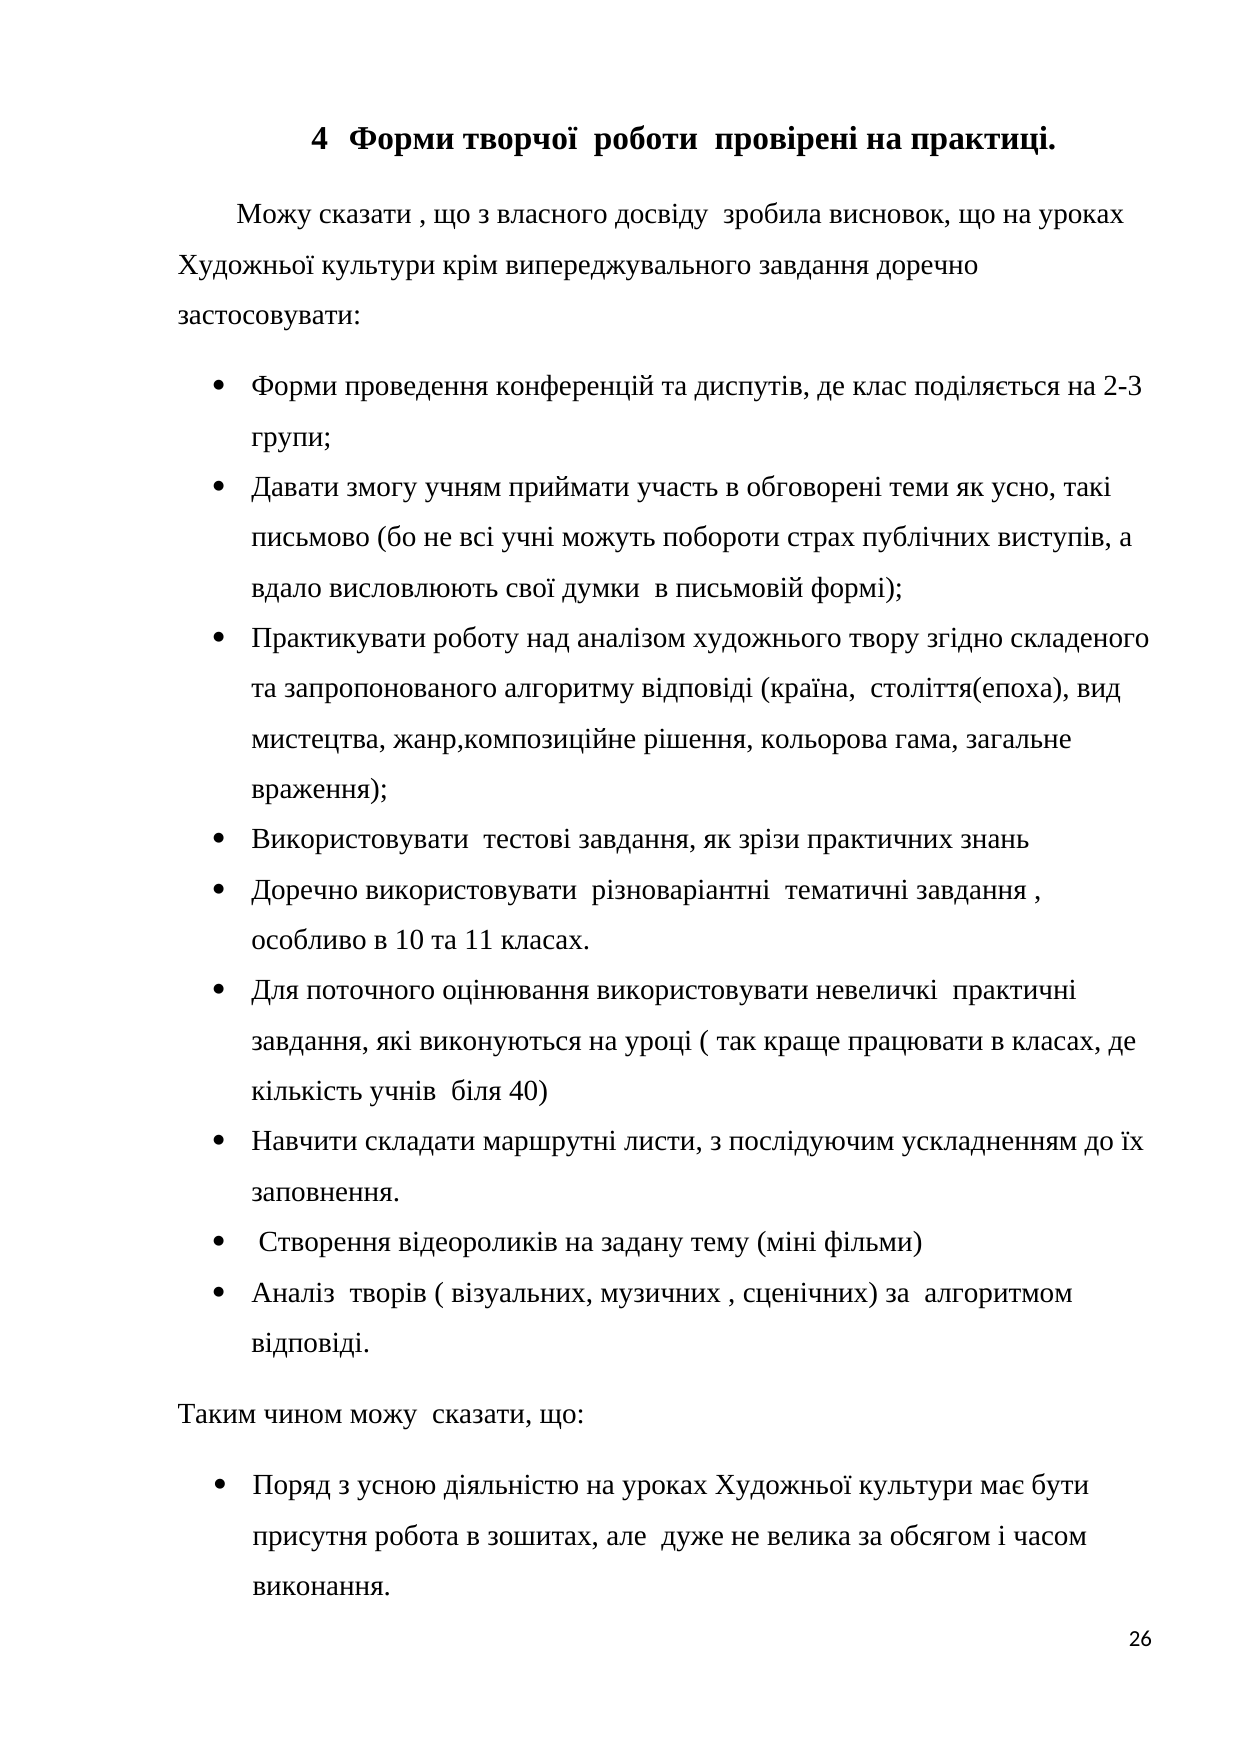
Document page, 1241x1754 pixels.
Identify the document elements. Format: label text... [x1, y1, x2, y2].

text Можу сказати , що з власного досвіду зробила висновок, що на уроках Художньої культури крім випереджувального завдання доречно застосовувати: [177, 196, 1152, 331]
list Давати змогу учням приймати участь в обговорені теми як усно, такі письмово (бо не всі учні можуть побороти страх публічних виступів, а вдало висловлюють свої думки в письмовій формі); [213, 469, 1152, 603]
list Доречно використовувати різноваріантні тематичні завдання , особливо в 10 та 11 класах. [213, 872, 1152, 956]
list Практикувати роботу над аналізом художнього твору згідно складеного та запропонованого алгоритму відповіді (країна, століття(епоха), вид мистецтва, жанр,композиційне рішення, кольорова гама, загальне враження); [213, 620, 1152, 804]
list Створення відеороликів на задану тему (міні фільми) [213, 1224, 1152, 1258]
list Поряд з усною діяльністю на уроках Художньої культури має бути присутня робота в зошитах, але дуже не велика за обсягом і часом виконання. [215, 1467, 1152, 1602]
list Форми творчої роботи провірені на практиці. [311, 118, 1152, 156]
list Аналіз творів ( візуальних, музичних , сценічних) за алгоритмом відповіді. [213, 1275, 1152, 1359]
list Навчити складати маршрутні листи, з послідуючим ускладненням до їх заповнення. [213, 1123, 1152, 1207]
list Використовувати тестові завдання, як зрізи практичних знань [213, 821, 1152, 855]
list Для поточного оцінювання використовувати невеличкі практичні завдання, які виконуються на уроці ( так краще працювати в класах, де кількість учнів біля 40) [213, 972, 1152, 1107]
list Форми проведення конференцій та диспутів, де клас поділяється на 2-3 групи; [213, 368, 1152, 452]
text Таким чином можу сказати, що: [177, 1396, 1152, 1430]
